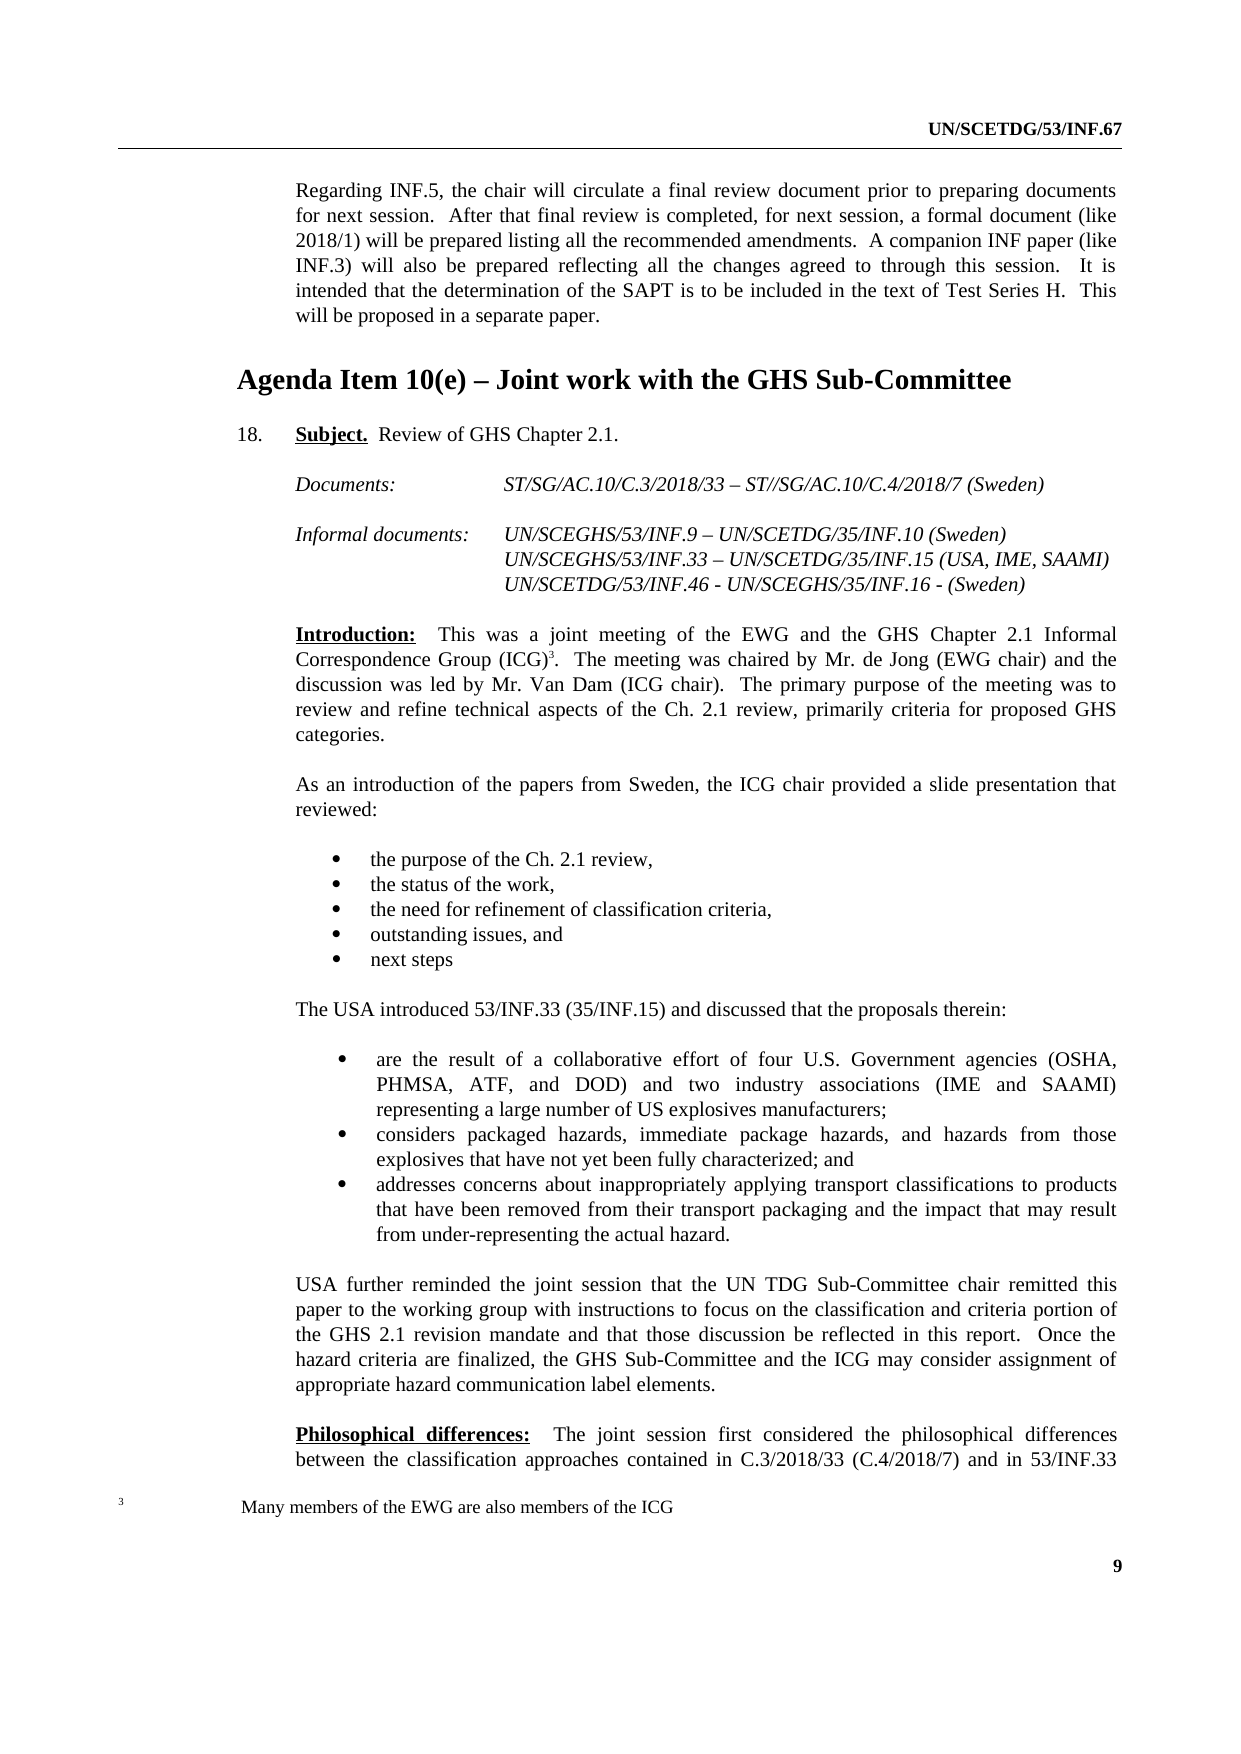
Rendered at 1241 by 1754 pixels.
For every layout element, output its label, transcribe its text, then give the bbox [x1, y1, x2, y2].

list the status of the work, [333, 871, 1118, 896]
text Informal documents: UN/SCEGHS/53/INF.9 – UN/SCETDG/35/INF.10 (Sweden) UN/SCEGHS/53/INF.33 – UN/SCETDG/35/INF.15 (USA, IME, SAAMI) UN/SCETDG/53/INF.46 - UN/SCEGHS/35/INF.16 - (Sweden) [295, 521, 1118, 596]
list considers packaged hazards, immediate package hazards, and hazards from those explosives that have not yet been fully characterized; and [339, 1121, 1118, 1171]
text The USA introduced 53/INF.33 (35/INF.15) and discussed that the proposals therein: [295, 996, 1118, 1021]
list outstanding issues, and [333, 921, 1118, 946]
list the purpose of the Ch. 2.1 review, [333, 846, 1118, 871]
text USA further reminded the joint session that the UN TDG Sub-Committee chair remitted this paper to the working group with instructions to focus on the classification and criteria portion of the GHS 2.1 revision mandate and that those discussion be reflected in this report. Once the hazard criteria are finalized, the GHS Sub-Committee and the ICG may consider assignment of appropriate hazard communication label elements. [295, 1271, 1118, 1396]
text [295, 1421, 1118, 1471]
list are the result of a collaborative effort of four U.S. Government agencies (OSHA, PHMSA, ATF, and DOD) and two industry associations (IME and SAAMI) representing a large number of US explosives manufacturers; [339, 1046, 1118, 1121]
text Documents: ST/SG/AC.10/C.3/2018/33 – ST//SG/AC.10/C.4/2018/7 (Sweden) [295, 471, 1118, 496]
list next steps [333, 946, 1118, 971]
text Regarding INF.5, the chair will circulate a final review document prior to preparing documents for next session. After that final review is completed, for next session, a formal document (like 2018/1) will be prepared listing all the recommended amendments. A companion INF paper (like INF.3) will also be prepared reflecting all the changes agreed to through this session. It is intended that the determination of the SAPT is to be included in the text of Test Series H. This will be proposed in a separate paper. [295, 177, 1118, 327]
text As an introduction of the papers from Sweden, the ICG chair provided a slide presentation that reviewed: [295, 771, 1118, 821]
list the need for refinement of classification criteria, [333, 896, 1118, 921]
text Introduction: This was a joint meeting of the EWG and the GHS Chapter 2.1 Informal Correspondence Group (ICG). The meeting was chaired by Mr. de Jong (EWG chair) and the discussion was led by Mr. Van Dam (ICG chair). The primary purpose of the meeting was to review and refine technical aspects of the Ch. 2.1 review, primarily criteria for proposed GHS categories. [295, 621, 1118, 746]
text Agenda Item 10(e) – Joint work with the GHS Sub-Committee [237, 365, 1118, 396]
list addresses concerns about inappropriately applying transport classifications to products that have been removed from their transport packaging and the impact that may result from under-representing the actual hazard. [338, 1171, 1118, 1246]
list Subject. Review of GHS Chapter 2.1. [237, 421, 1118, 446]
